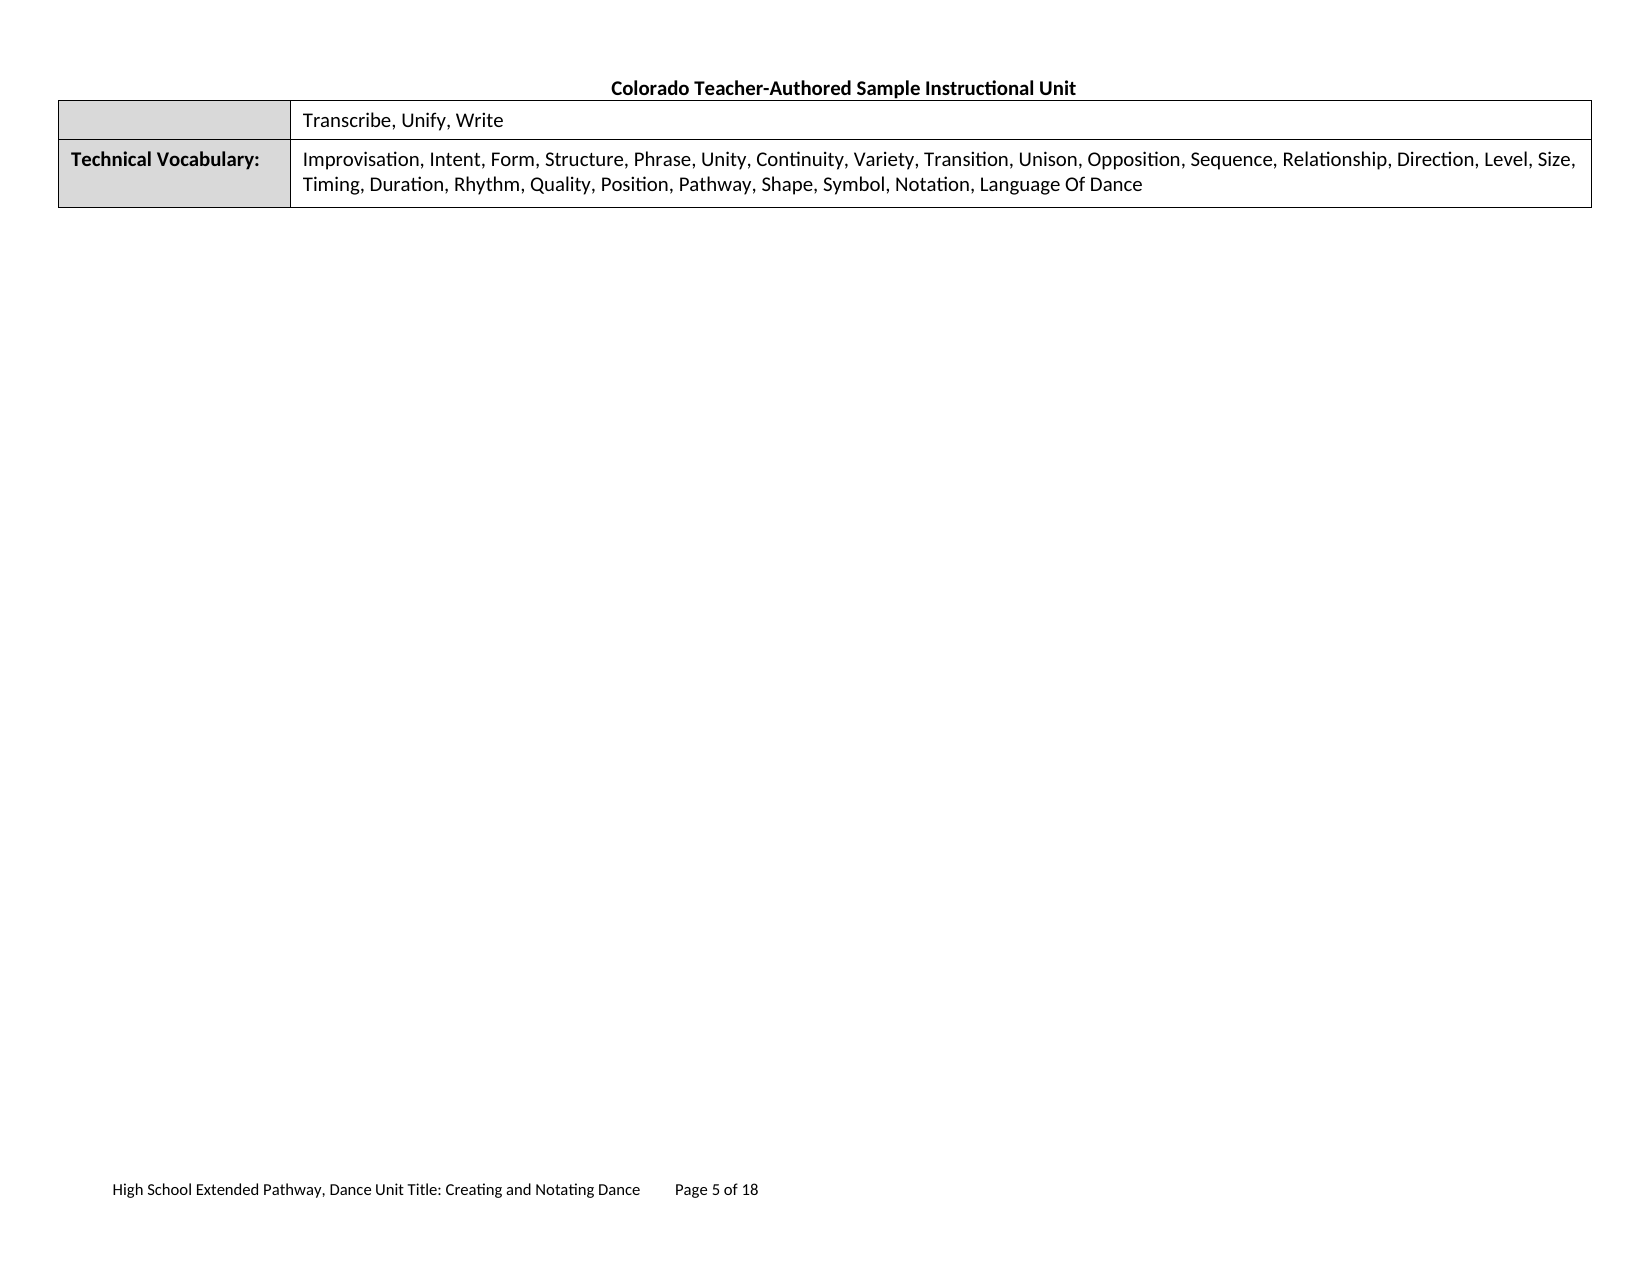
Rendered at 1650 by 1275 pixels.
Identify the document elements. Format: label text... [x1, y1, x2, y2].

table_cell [291, 101, 1591, 139]
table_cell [59, 101, 290, 139]
table_cell Technical Vocabulary: [59, 140, 290, 207]
table_cell Improvisation, Intent, Form, Structure, Phrase, Unity, Continuity, Variety, Transition, Unison, Opposition, Sequence, Relationship, Direction, Level, Size, Timing, Duration, Rhythm, Quality, Position, Pathway, Shape, Symbol, Notation, Language Of Dance [291, 140, 1591, 207]
